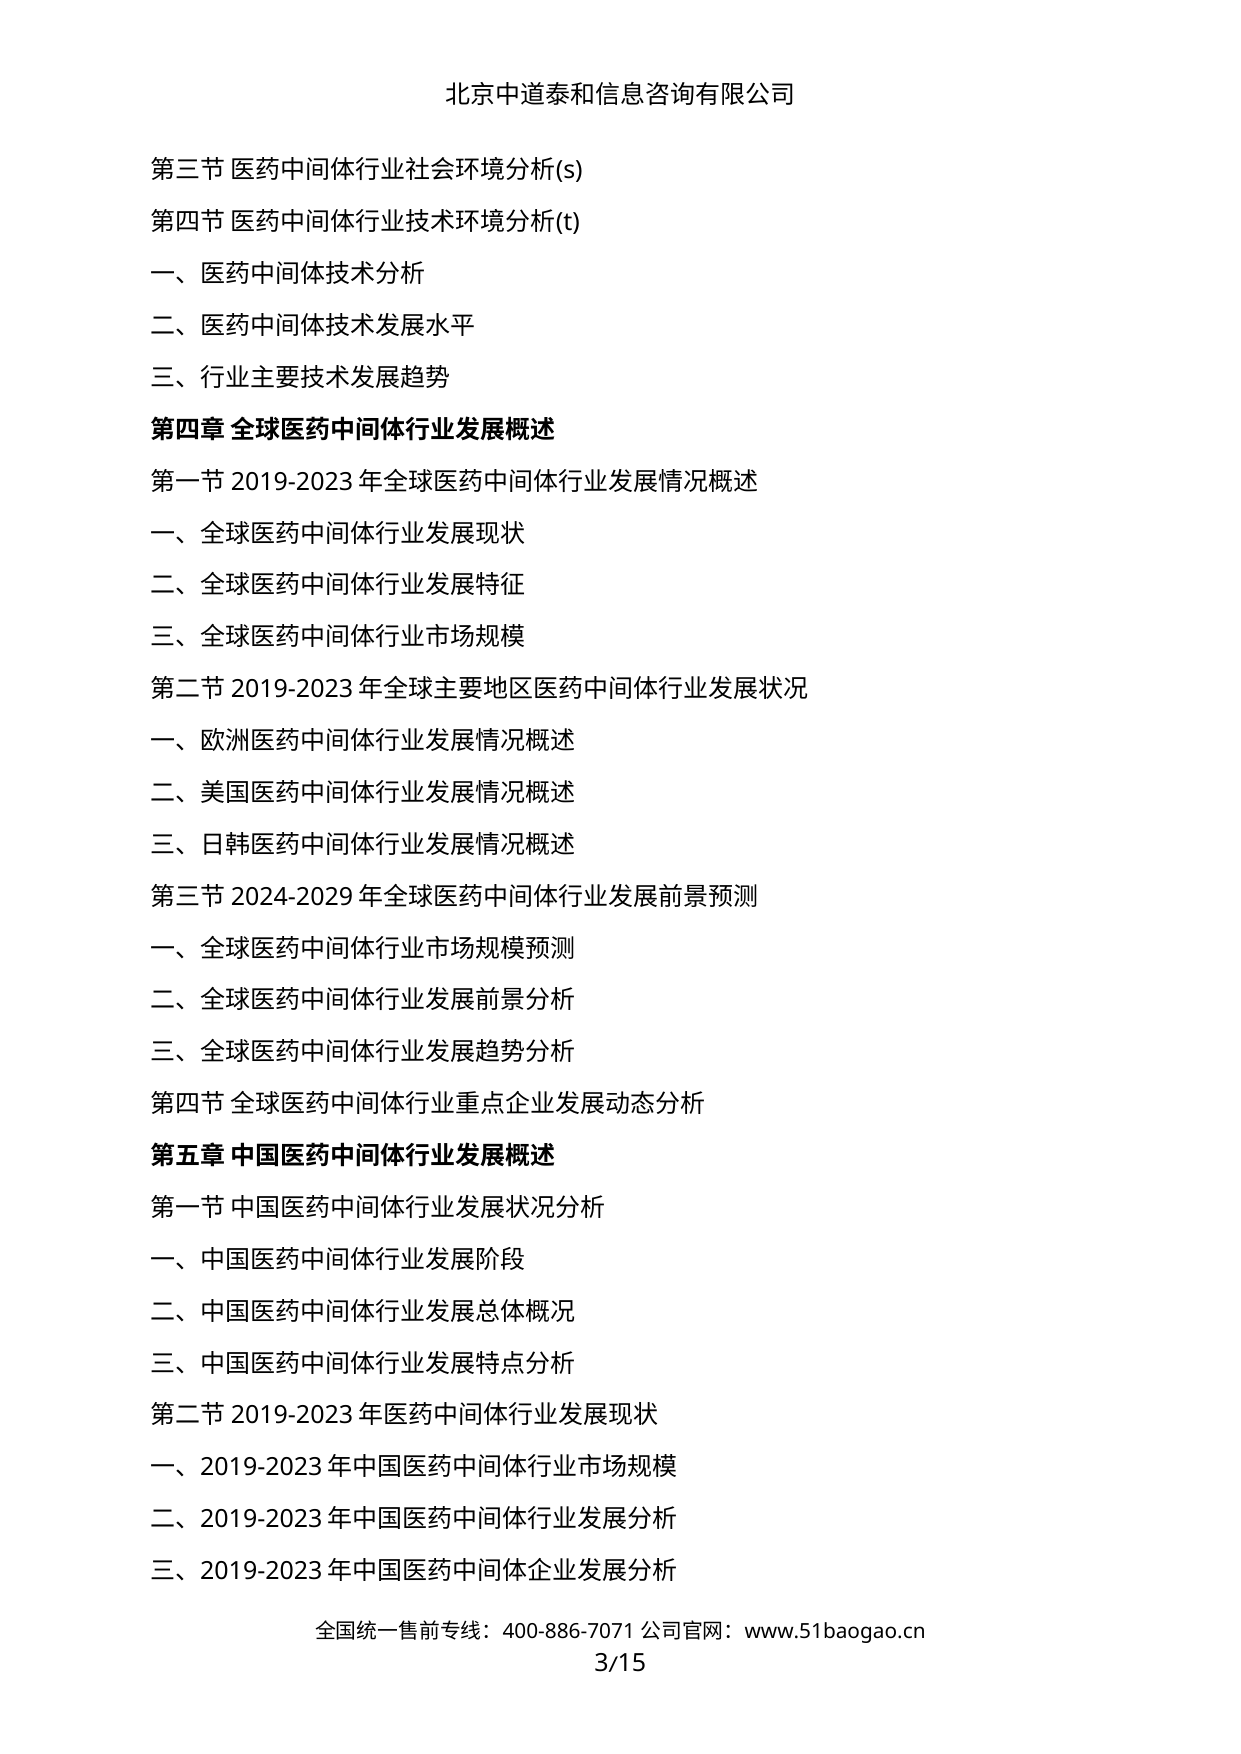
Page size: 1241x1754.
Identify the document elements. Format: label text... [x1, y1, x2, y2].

text 第一节 2019-2023年全球医药中间体行业发展情况概述 [150, 461, 1090, 497]
text 第四节 医药中间体行业技术环境分析(t) [150, 202, 1090, 238]
text 一、2019-2023年中国医药中间体行业市场规模 [150, 1447, 1090, 1483]
text 三、全球医药中间体行业市场规模 [150, 617, 1090, 653]
text 二、中国医药中间体行业发展总体概况 [150, 1291, 1090, 1327]
text 一、中国医药中间体行业发展阶段 [150, 1239, 1090, 1276]
text 第二节 2019-2023年医药中间体行业发展现状 [150, 1395, 1090, 1431]
text 第三节 医药中间体行业社会环境分析(s) [150, 150, 1090, 186]
text 第四节 全球医药中间体行业重点企业发展动态分析 [150, 1084, 1090, 1120]
text 一、全球医药中间体行业市场规模预测 [150, 928, 1090, 964]
text 第三节 2024-2029年全球医药中间体行业发展前景预测 [150, 876, 1090, 912]
text 第一节 中国医药中间体行业发展状况分析 [150, 1187, 1090, 1224]
text 三、2019-2023年中国医药中间体企业发展分析 [150, 1551, 1090, 1587]
text 二、全球医药中间体行业发展前景分析 [150, 980, 1090, 1016]
text 二、2019-2023年中国医药中间体行业发展分析 [150, 1499, 1090, 1535]
text 二、医药中间体技术发展水平 [150, 306, 1090, 342]
text 一、欧洲医药中间体行业发展情况概述 [150, 721, 1090, 757]
text 一、全球医药中间体行业发展现状 [150, 513, 1090, 549]
text 二、美国医药中间体行业发展情况概述 [150, 772, 1090, 809]
text 一、医药中间体技术分析 [150, 254, 1090, 290]
text 第四章 全球医药中间体行业发展概述 [150, 409, 1090, 446]
text 三、行业主要技术发展趋势 [150, 357, 1090, 394]
text 第二节 2019-2023年全球主要地区医药中间体行业发展状况 [150, 669, 1090, 705]
text 二、全球医药中间体行业发展特征 [150, 565, 1090, 601]
text 三、日韩医药中间体行业发展情况概述 [150, 824, 1090, 861]
text 三、全球医药中间体行业发展趋势分析 [150, 1032, 1090, 1068]
text 三、中国医药中间体行业发展特点分析 [150, 1343, 1090, 1379]
text 第五章 中国医药中间体行业发展概述 [150, 1136, 1090, 1172]
